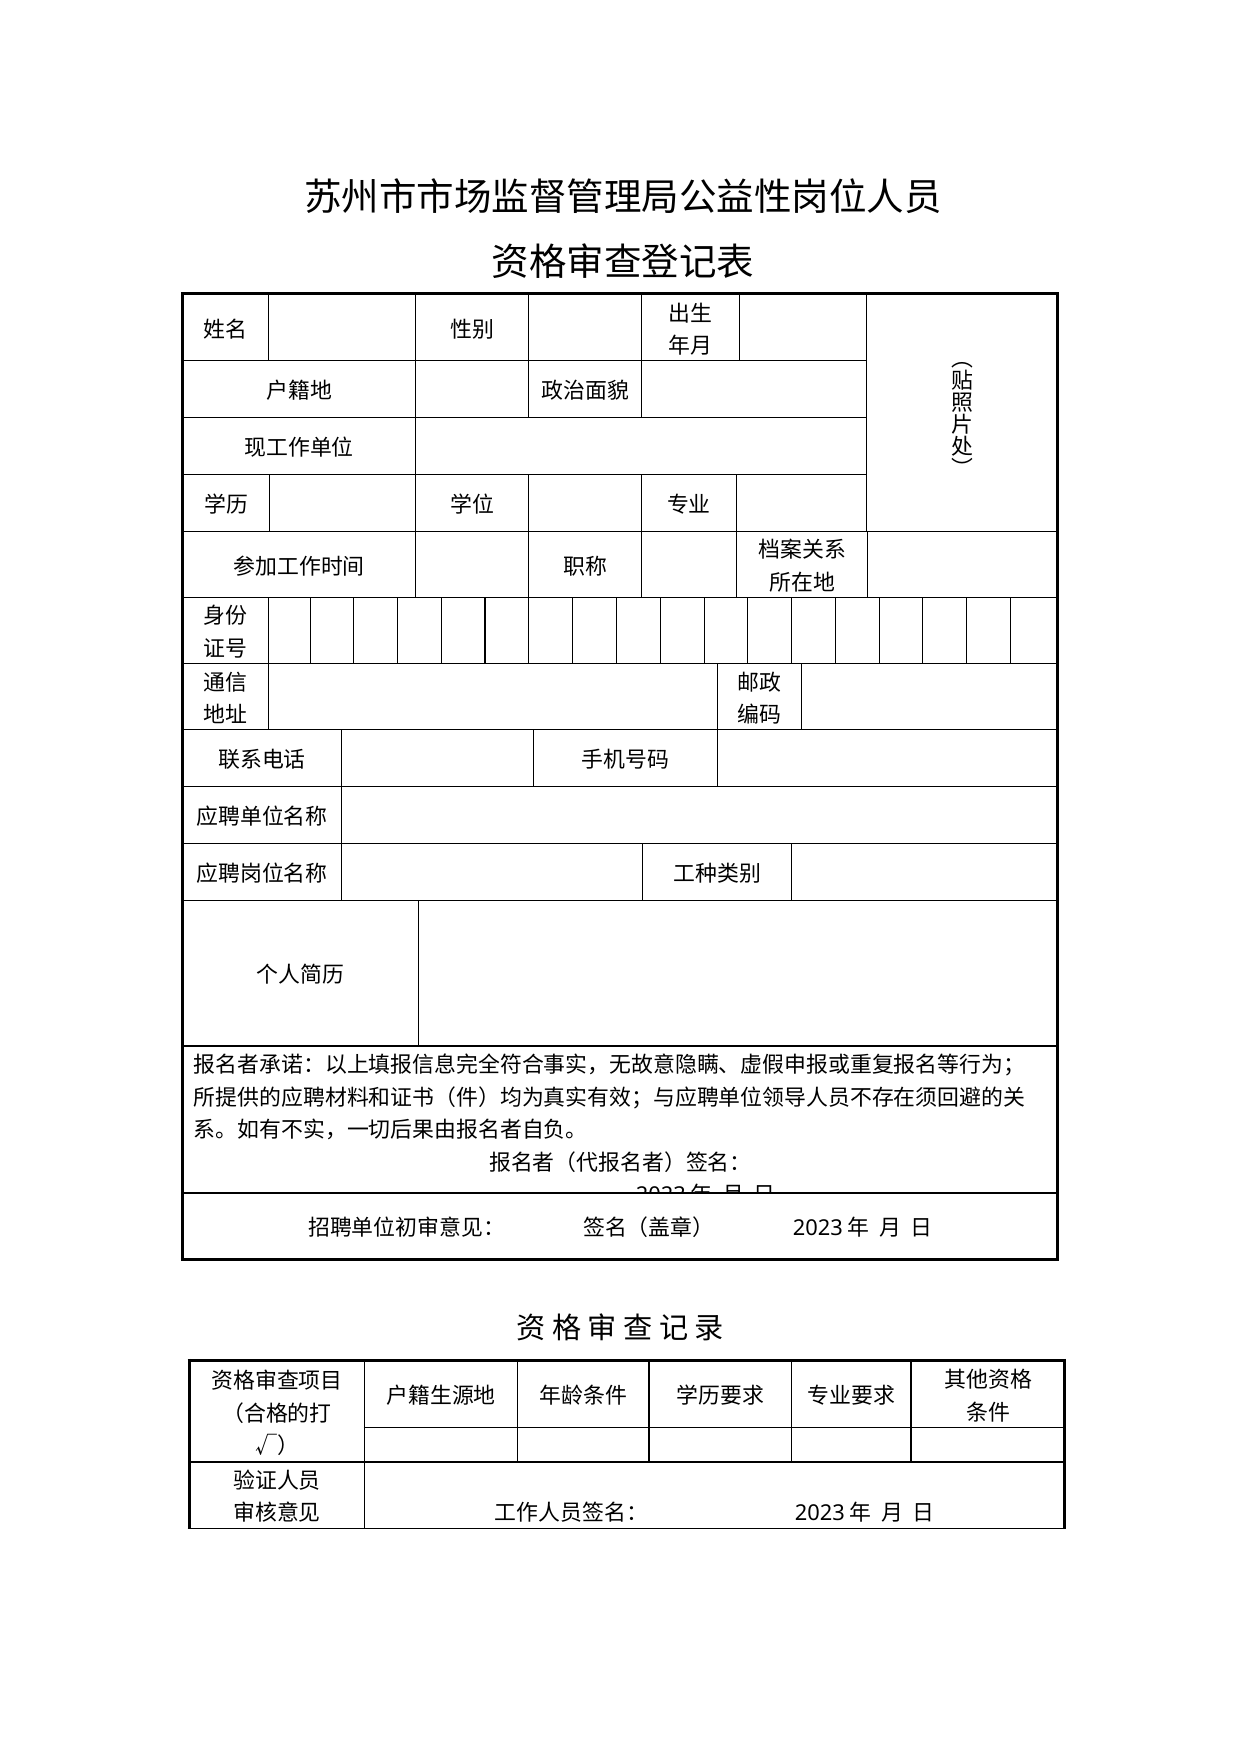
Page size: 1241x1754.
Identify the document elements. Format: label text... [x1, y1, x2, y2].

table_cell 户籍地 [184, 361, 415, 417]
table_cell [802, 664, 1056, 729]
table_cell [416, 532, 528, 597]
table_cell [529, 475, 641, 531]
table_cell 身份 证号 [184, 598, 268, 663]
table_cell [311, 598, 353, 663]
table_cell 学位 [416, 475, 528, 531]
table_cell [518, 1428, 648, 1461]
table_cell [269, 664, 717, 729]
table_cell [365, 1428, 517, 1461]
table_cell [269, 598, 310, 663]
table_header 其他资格 条件 [912, 1362, 1063, 1427]
table_cell 学历 [184, 475, 269, 531]
table_header 性别 [416, 295, 528, 360]
table_header [269, 295, 415, 360]
table_cell [486, 598, 528, 663]
table_cell 工作人员签名： 2023年 月 日 [365, 1463, 1063, 1527]
table_cell [792, 844, 1056, 900]
table_cell 专业 [642, 475, 736, 531]
table_header 出生 年月 [642, 295, 739, 360]
table_cell [573, 598, 616, 663]
table_header 资格审查项目 （合格的打√） [191, 1362, 364, 1461]
table_header 专业要求 [792, 1362, 910, 1427]
table_cell [642, 532, 736, 597]
table_cell [354, 598, 397, 663]
table_cell [416, 361, 528, 417]
table_cell [792, 1428, 910, 1461]
text 资 格 审 查 记 录 [187, 1294, 1053, 1359]
table_cell [718, 730, 1056, 786]
table_cell [737, 475, 866, 531]
table_cell [529, 598, 572, 663]
table_header 户籍生源地 [365, 1362, 517, 1427]
table_cell [880, 598, 922, 663]
table_cell [967, 598, 1010, 663]
table_cell 参加工作时间 [184, 532, 415, 597]
table_cell [705, 598, 747, 663]
table_cell [661, 598, 704, 663]
table_cell 手机号码 [534, 730, 717, 786]
table_cell 现工作单位 [184, 418, 415, 474]
table_header 年龄条件 [518, 1362, 648, 1427]
table_cell 应聘岗位名称 [184, 844, 341, 900]
table_header 姓名 [184, 295, 268, 360]
table_cell 个人简历 [184, 901, 418, 1045]
table_cell 通信 地址 [184, 664, 268, 729]
table_cell 工种类别 [643, 844, 791, 900]
table_cell [342, 730, 533, 786]
table_cell [416, 418, 866, 474]
table_cell [1011, 598, 1056, 663]
table_cell 报名者承诺：以上填报信息完全符合事实，无故意隐瞒、虚假申报或重复报名等行为；所提供的应聘材料和证书（件）均为真实有效；与应聘单位领导人员不存在须回避的关系。如有不实，一切后果由报名者自负。 报名者（代报名者）签名： 2023年 月 日 [184, 1047, 1056, 1192]
table_cell 招聘单位初审意见： 签名（盖章） 2023年 月 日 [184, 1194, 1056, 1258]
text 苏州市市场监督管理局公益性岗位人员 [187, 162, 1058, 227]
table_cell [270, 475, 415, 531]
table_cell 政治面貌 [529, 361, 641, 417]
table_cell 邮政 编码 [718, 664, 801, 729]
table_header （贴照片处） [867, 295, 1056, 531]
table_cell 应聘单位名称 [184, 787, 341, 843]
table_header [529, 295, 641, 360]
table_cell 档案关系所在地 [737, 532, 867, 597]
table_cell [650, 1428, 791, 1461]
table_cell 联系电话 [184, 730, 341, 786]
table_cell [836, 598, 879, 663]
table_cell 职称 [529, 532, 641, 597]
table_cell [912, 1428, 1063, 1461]
table_cell [342, 844, 642, 900]
table_cell [792, 598, 835, 663]
text 资格审查登记表 [187, 227, 1058, 292]
table_cell 验证人员 审核意见 [191, 1463, 364, 1527]
table_cell [442, 598, 484, 663]
table_cell [342, 787, 1056, 843]
table_cell [617, 598, 660, 663]
table_header 学历要求 [650, 1362, 791, 1427]
table_header [740, 295, 866, 360]
table_cell [748, 598, 791, 663]
table_cell [642, 361, 866, 417]
table_cell [419, 901, 1056, 1045]
table_cell [923, 598, 966, 663]
table_cell [398, 598, 441, 663]
table_cell [868, 532, 1056, 597]
